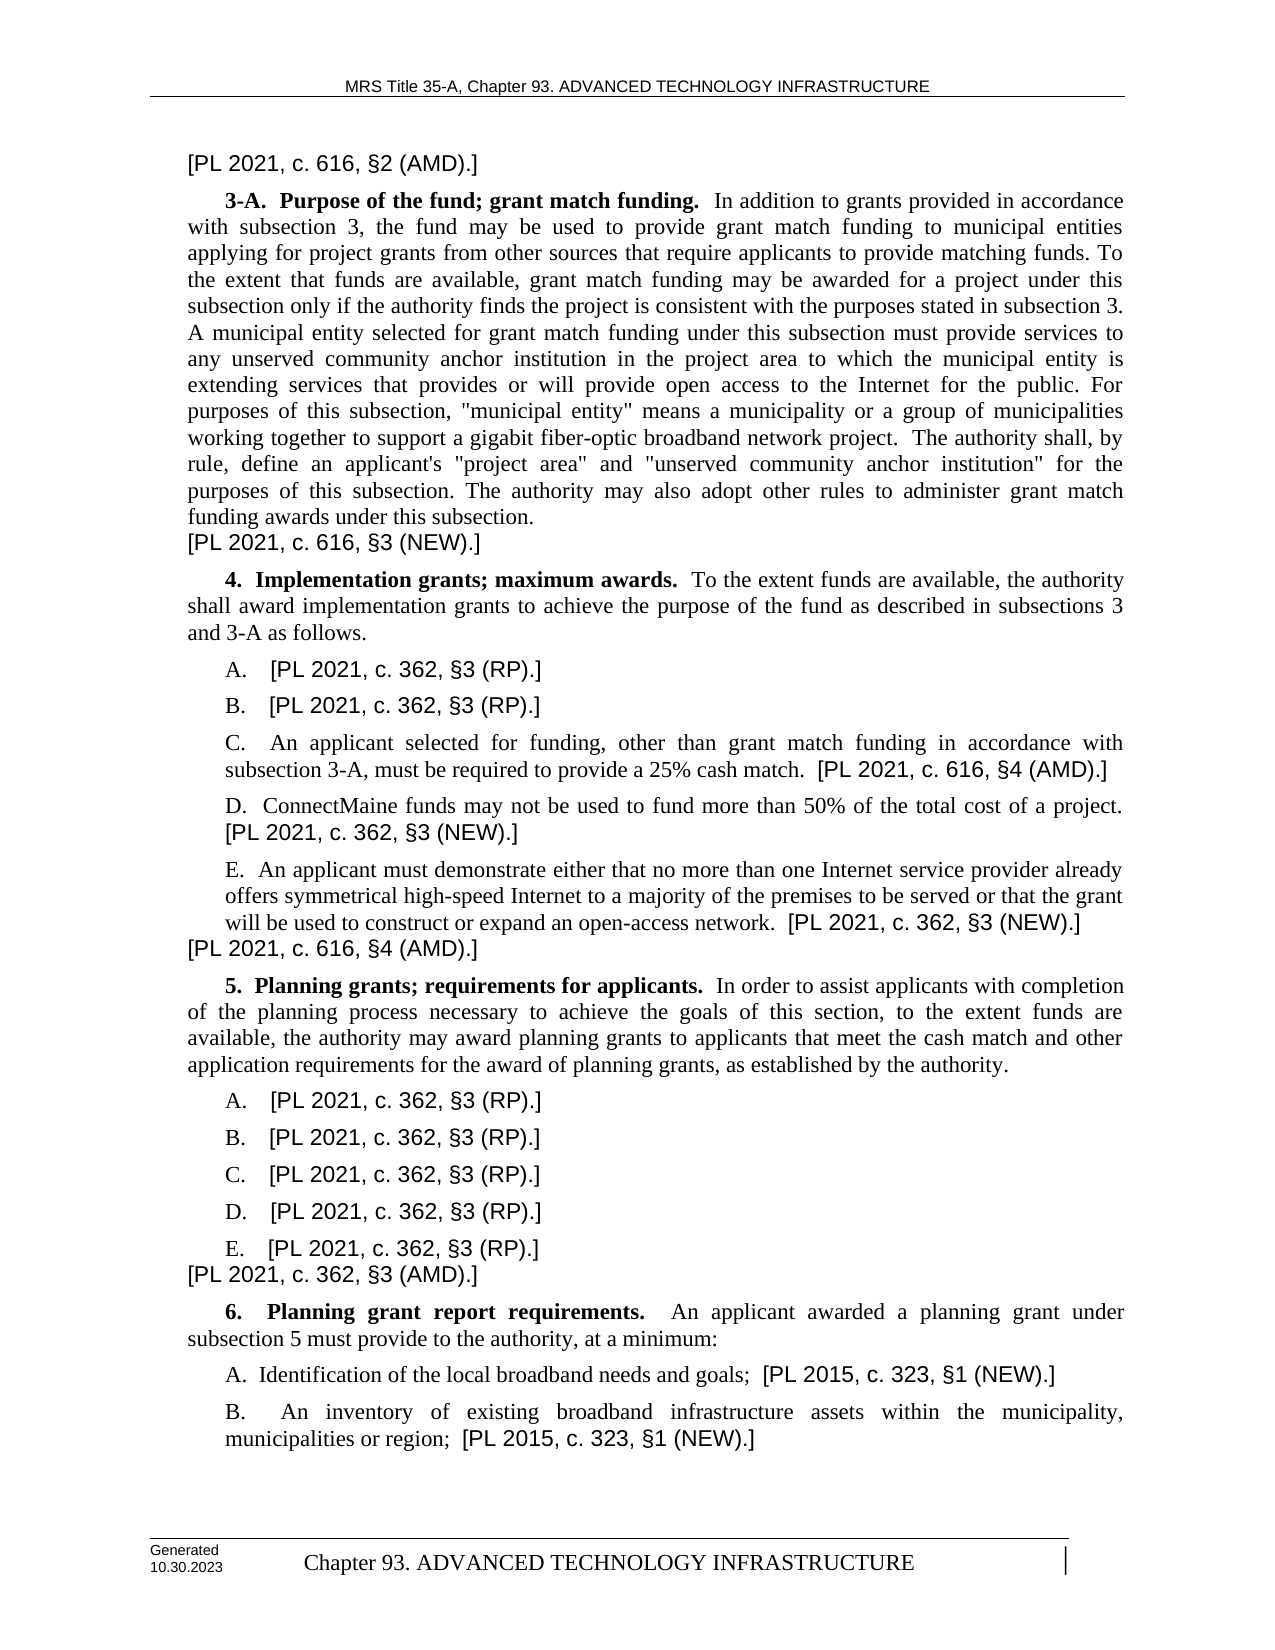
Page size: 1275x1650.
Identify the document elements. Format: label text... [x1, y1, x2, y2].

text B. [PL 2021, c. 362, §3 (RP).] [225, 1124, 1125, 1151]
text 3-A. Purpose of the fund; grant match funding. In addition to grants provided in accordance with subsection 3, the fund may be used to provide grant match funding to municipal entities applying for project grants from other sources that require applicants to provide matching funds. To the extent that funds are available, grant match funding may be awarded for a project under this subsection only if the authority finds the project is consistent with the purposes stated in subsection 3. A municipal entity selected for grant match funding under this subsection must provide services to any unserved community anchor institution in the project area to which the municipal entity is extending services that provides or will provide open access to the Internet for the public. For purposes of this subsection, "municipal entity" means a municipality or a group of municipalities working together to support a gigabit fiber-optic broadband network project. The authority shall, by rule, define an applicant's "project area" and "unserved community anchor institution" for the purposes of this subsection. The authority may also adopt other rules to administer grant match funding awards under this subsection. [187, 187, 1125, 529]
text D. ConnectMaine funds may not be used to fund more than 50% of the total cost of a project. [PL 2021, c. 362, §3 (NEW).] [225, 793, 1125, 845]
text 4. Implementation grants; maximum awards. To the extent funds are available, the authority shall award implementation grants to achieve the purpose of the fund as described in subsections 3 and 3‑A as follows. [187, 566, 1125, 645]
text B. An inventory of existing broadband infrastructure assets within the municipality, municipalities or region; [PL 2015, c. 323, §1 (NEW).] [225, 1398, 1125, 1451]
text [PL 2021, c. 616, §4 (AMD).] [187, 935, 1125, 961]
text A. [PL 2021, c. 362, §3 (RP).] [225, 1087, 1125, 1114]
text A. Identification of the local broadband needs and goals; [PL 2015, c. 323, §1 (NEW).] [225, 1361, 1125, 1388]
text [PL 2021, c. 616, §2 (AMD).] [187, 150, 1125, 176]
text 5. Planning grants; requirements for applicants. In order to assist applicants with completion of the planning process necessary to achieve the goals of this section, to the extent funds are available, the authority may award planning grants to applicants that meet the cash match and other application requirements for the award of planning grants, as established by the authority. [187, 972, 1125, 1077]
text C. An applicant selected for funding, other than grant match funding in accordance with subsection 3-A, must be required to provide a 25% cash match. [PL 2021, c. 616, §4 (AMD).] [225, 729, 1125, 782]
text C. [PL 2021, c. 362, §3 (RP).] [225, 1161, 1125, 1188]
text D. [PL 2021, c. 362, §3 (RP).] [225, 1198, 1125, 1224]
text A. [PL 2021, c. 362, §3 (RP).] [225, 656, 1125, 682]
text E. An applicant must demonstrate either that no more than one Internet service provider already offers symmetrical high-speed Internet to a majority of the premises to be served or that the grant will be used to construct or expand an open-access network. [PL 2021, c. 362, §3 (NEW).] [225, 856, 1125, 935]
text E. [PL 2021, c. 362, §3 (RP).] [225, 1235, 1125, 1261]
text [PL 2021, c. 362, §3 (AMD).] [187, 1261, 1125, 1288]
text [PL 2021, c. 616, §3 (NEW).] [187, 529, 1125, 556]
text 6. Planning grant report requirements. An applicant awarded a planning grant under subsection 5 must provide to the authority, at a minimum: [187, 1298, 1125, 1351]
text B. [PL 2021, c. 362, §3 (RP).] [225, 692, 1125, 719]
